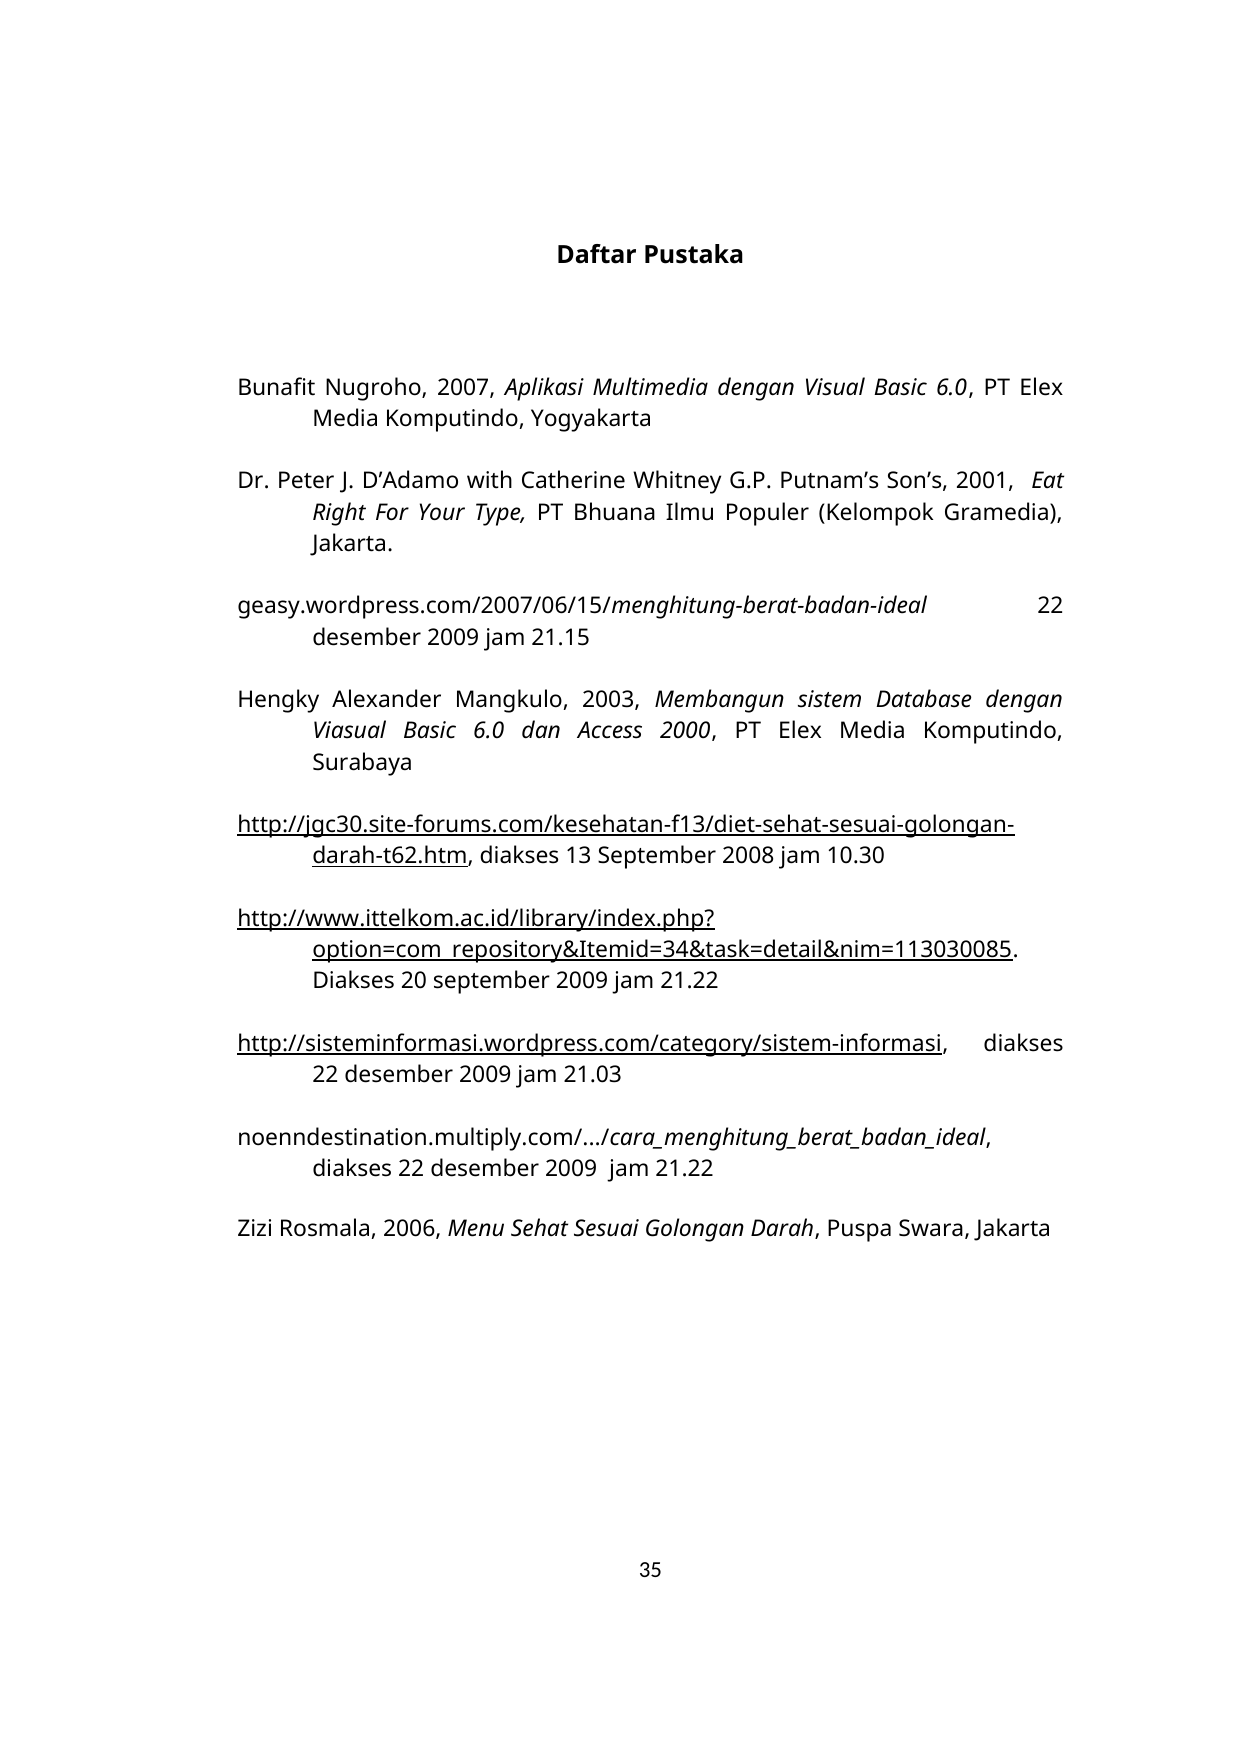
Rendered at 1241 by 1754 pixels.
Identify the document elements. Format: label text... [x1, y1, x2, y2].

text http://sisteminformasi.wordpress.com/category/sistem-informasi, diakses 22 desember 2009 jam 21.03 [237, 1027, 1063, 1089]
text Zizi Rosmala, 2006, Menu Sehat Sesuai Golongan Darah, Puspa Swara, Jakarta [237, 1212, 1063, 1243]
text noenndestination.multiply.com/.../cara_menghitung_berat_badan_ideal, diakses 22 desember 2009 jam 21.22 [237, 1120, 1063, 1183]
text Dr. Peter J. D’Adamo with Catherine Whitney G.P. Putnam’s Son’s, 2001, Eat Right For Your Type, PT Bhuana Ilmu Populer (Kelompok Gramedia), Jakarta. [237, 464, 1063, 558]
text http://www.ittelkom.ac.id/library/index.php?option=com_repository&Itemid=34&task=detail&nim=113030085. Diakses 20 september 2009 jam 21.22 [237, 902, 1063, 995]
text geasy.wordpress.com/2007/06/15/menghitung-berat-badan-ideal 22 desember 2009 jam 21.15 [237, 589, 1063, 652]
list Daftar Pustaka [237, 237, 1063, 271]
list Bunafit Nugroho, 2007, Aplikasi Multimedia dengan Visual Basic 6.0, PT Elex Media Komputindo, Yogyakarta [237, 370, 1063, 433]
text http://jgc30.site-forums.com/kesehatan-f13/diet-sehat-sesuai-golongan-darah-t62.htm, diakses 13 September 2008 jam 10.30 [237, 808, 1063, 870]
text Hengky Alexander Mangkulo, 2003, Membangun sistem Database dengan Viasual Basic 6.0 dan Access 2000, PT Elex Media Komputindo, Surabaya [237, 683, 1063, 777]
